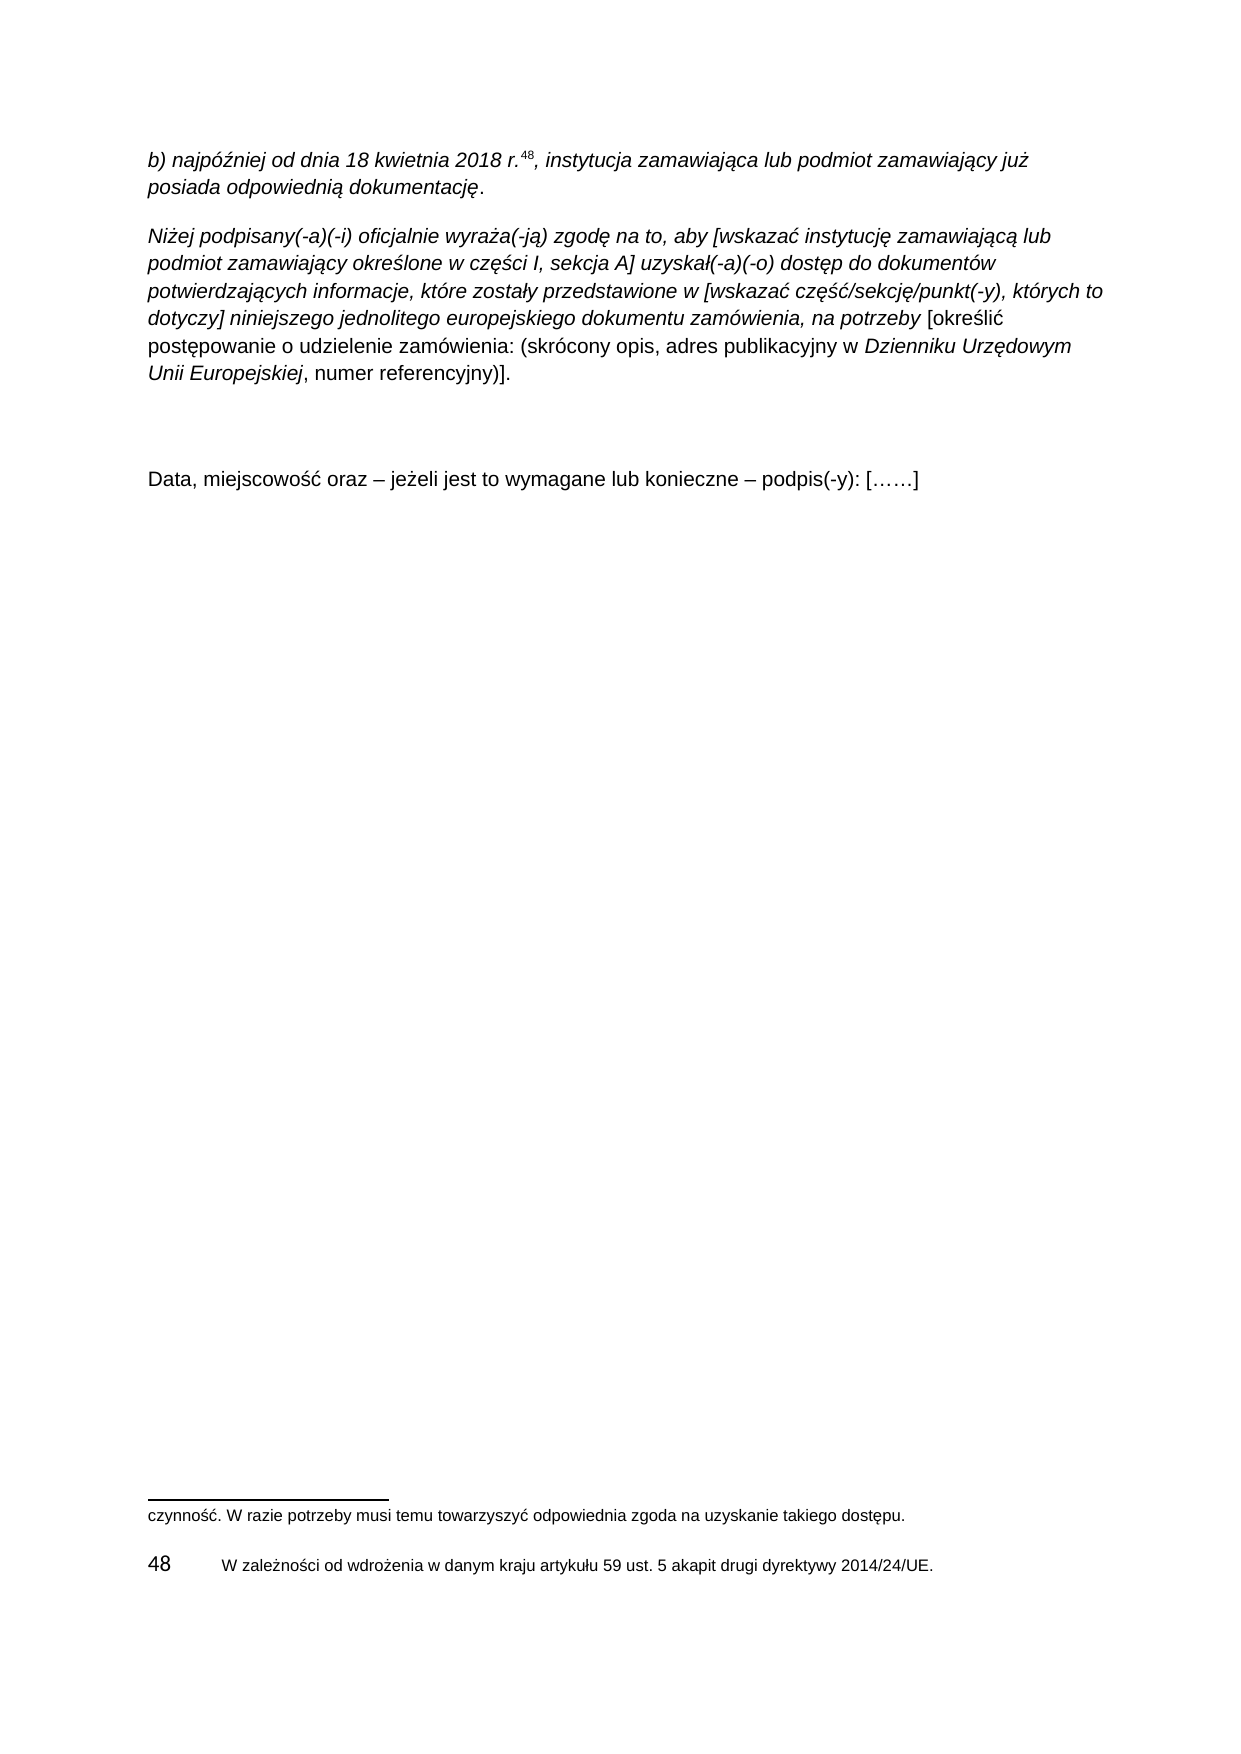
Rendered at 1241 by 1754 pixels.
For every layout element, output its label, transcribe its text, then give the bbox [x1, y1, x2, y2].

text b) najpóźniej od dnia 18 kwietnia 2018 r., instytucja zamawiająca lub podmiot zamawiający już posiada odpowiednią dokumentację. [148, 148, 1107, 199]
text Data, miejscowość oraz – jeżeli jest to wymagane lub konieczne – podpis(-y): [……] [148, 467, 1107, 491]
text Niżej podpisany(-a)(-i) oficjalnie wyraża(-ją) zgodę na to, aby [wskazać instytucję zamawiającą lub podmiot zamawiający określone w części I, sekcja A] uzyskał(-a)(-o) dostęp do dokumentów potwierdzających informacje, które zostały przedstawione w [wskazać część/sekcję/punkt(-y), których to dotyczy] niniejszego jednolitego europejskiego dokumentu zamówienia, na potrzeby [określić postępowanie o udzielenie zamówienia: (skrócony opis, adres publikacyjny w Dzienniku Urzędowym Unii Europejskiej, numer referencyjny)]. [148, 223, 1107, 385]
